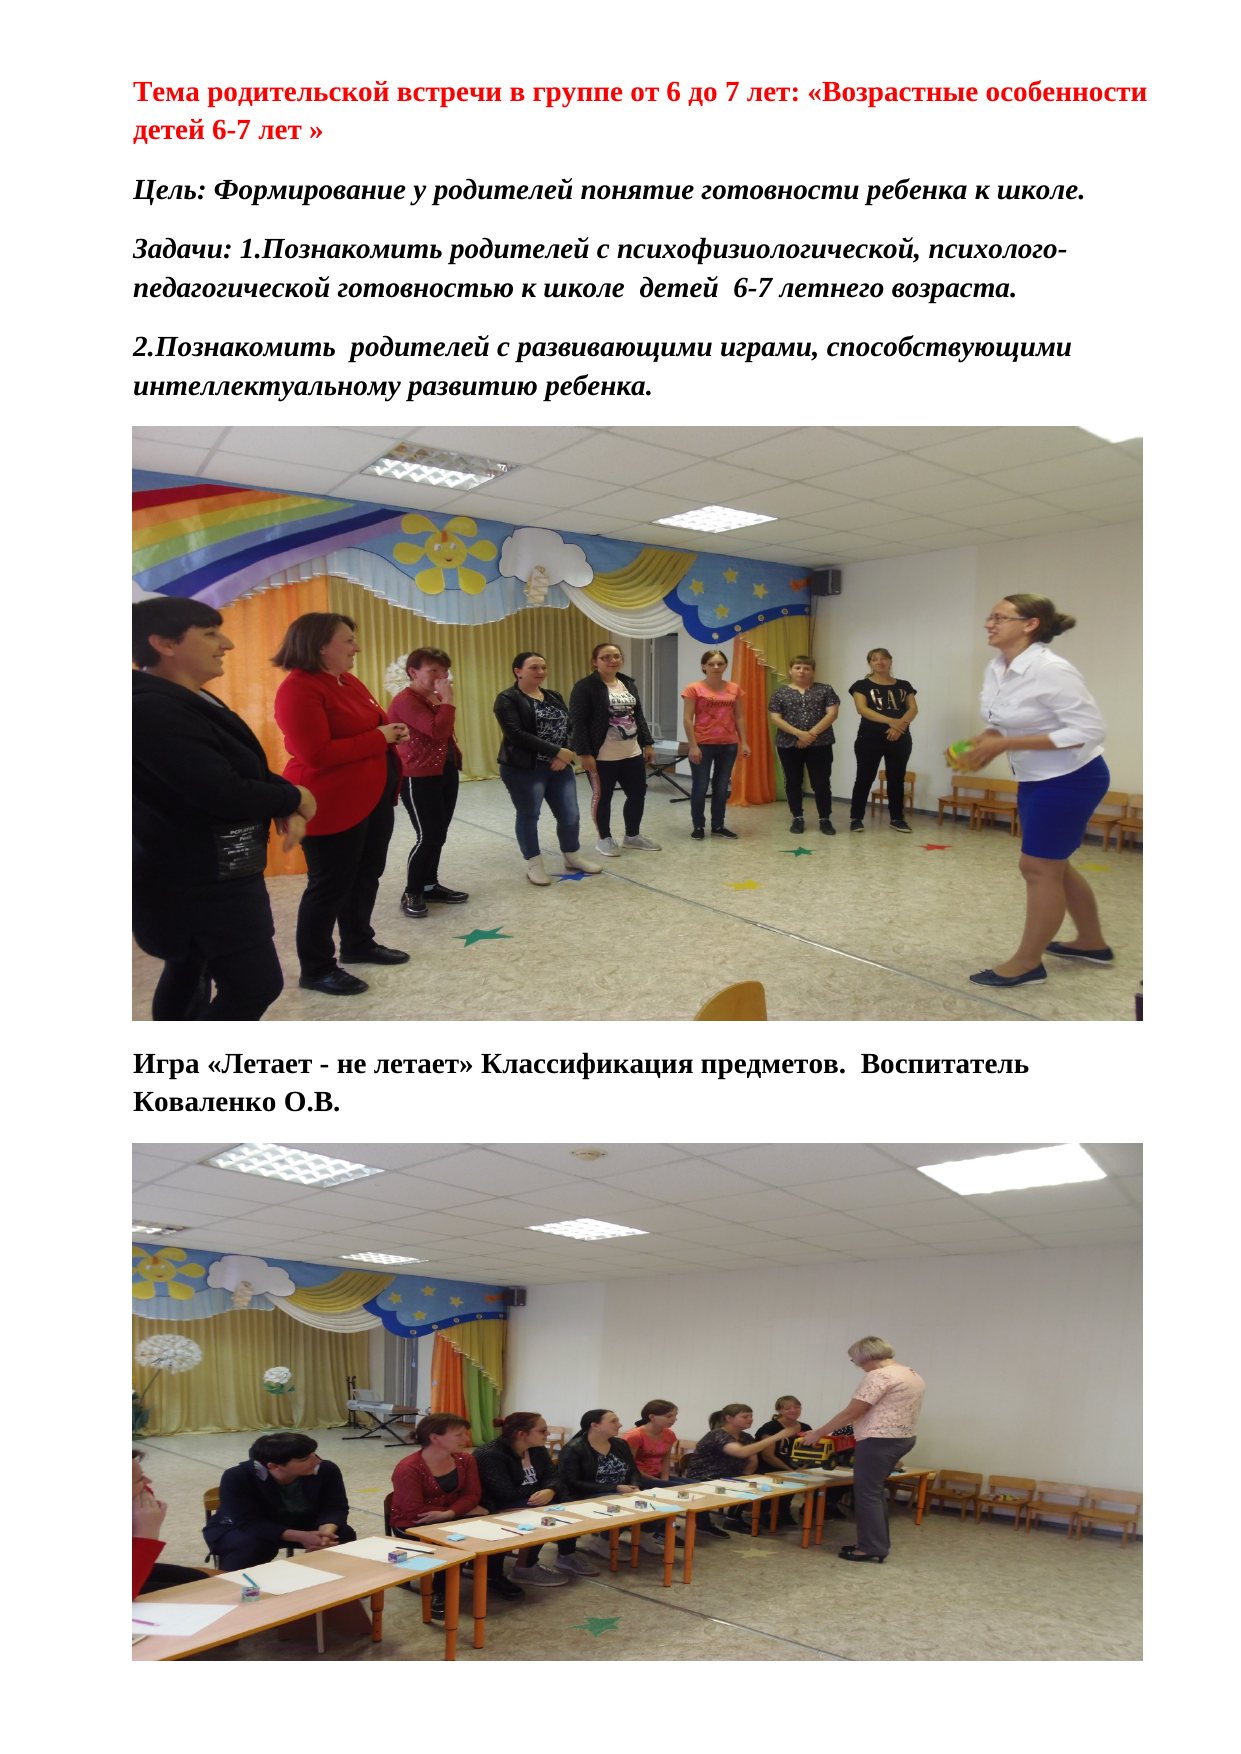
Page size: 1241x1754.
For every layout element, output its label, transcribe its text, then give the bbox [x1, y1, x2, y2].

picture [132, 426, 1143, 1021]
text Игра «Летает - не летает» Классификация предметов. Воспитатель Коваленко О.В. [133, 1046, 1152, 1118]
text 2.Познакомить родителей с развивающими играми, способствующими интеллектуальному развитию ребенка. [133, 329, 1152, 401]
text Задачи: 1.Познакомить родителей с психофизиологической, психолого- педагогической готовностью к школе детей 6-7 летнего возраста. [133, 231, 1152, 303]
picture [132, 1143, 1143, 1661]
text Цель: Формирование у родителей понятие готовности ребенка к школе. [133, 172, 1152, 205]
text Тема родительской встречи в группе от 6 до 7 лет: «Возрастные особенности детей 6-7 лет » [133, 74, 1152, 146]
